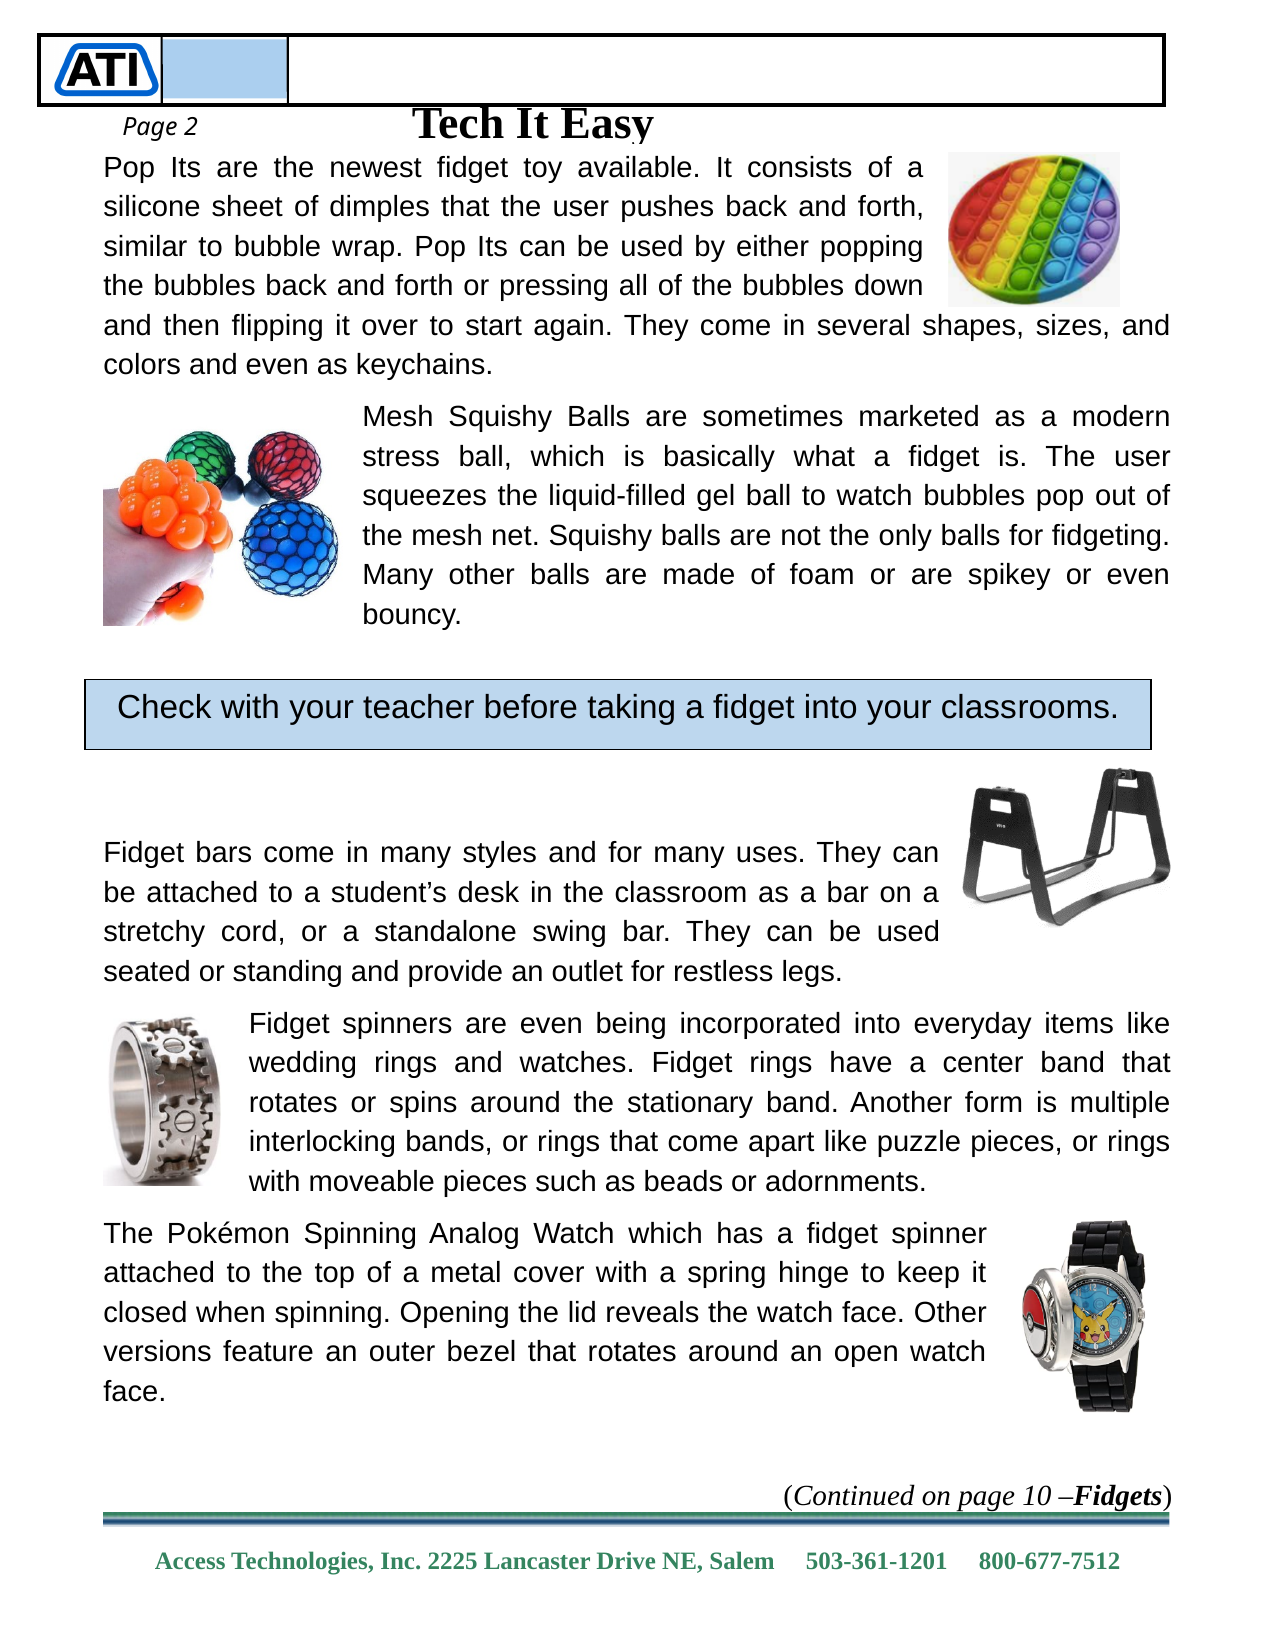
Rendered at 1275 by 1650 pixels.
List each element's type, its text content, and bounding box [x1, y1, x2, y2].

text Fidget bars come in many styles and for many uses. They can be attached to a student’s desk in the classroom as a bar on a stretchy cord, or a standalone swing bar. They can be used seated or standing and provide an outlet for restless legs. [103, 836, 1172, 987]
picture [960, 765, 1173, 928]
text Pop Its are the newest fidget toy available. It consists of a silicone sheet of dimples that the user pushes back and forth, similar to bubble wrap. Pop Its can be used by either popping the bubbles back and forth or pressing all of the bubbles down and then flipping it over to start again. They come in several shapes, sizes, and colors and even as keychains. [103, 150, 1172, 381]
text Mesh Squishy Balls are sometimes marketed as a modern stress ball, which is basically what a fidget is. The user squeezes the liquid-filled gel ball to watch bubbles pop out of the mesh net. Squishy balls are not the only balls for fidgeting. Many other balls are made of foam or are spikey or even bouncy. [103, 399, 1172, 630]
picture [1007, 1216, 1172, 1415]
picture [944, 152, 1122, 307]
picture [103, 1009, 230, 1186]
text (Continued on page 10 –Fidgets) [103, 1478, 1172, 1511]
text The Pokémon Spinning Analog Watch which has a fidget spinner attached to the top of a metal cover with a spring hinge to keep it closed when spinning. Opening the lid reveals the watch face. Other versions feature an outer bezel that rotates around an open watch face. [103, 1216, 1007, 1407]
picture [103, 424, 344, 626]
picture [44, 37, 160, 101]
text Fidget spinners are even being incorporated into everyday items like wedding rings and watches. Fidget rings have a center band that rotates or spins around the stationary band. Another form is multiple interlocking bands, or rings that come apart like puzzle pieces, or rings with moveable pieces such as beads or adornments. [103, 1006, 1172, 1197]
picture [103, 1512, 1170, 1527]
